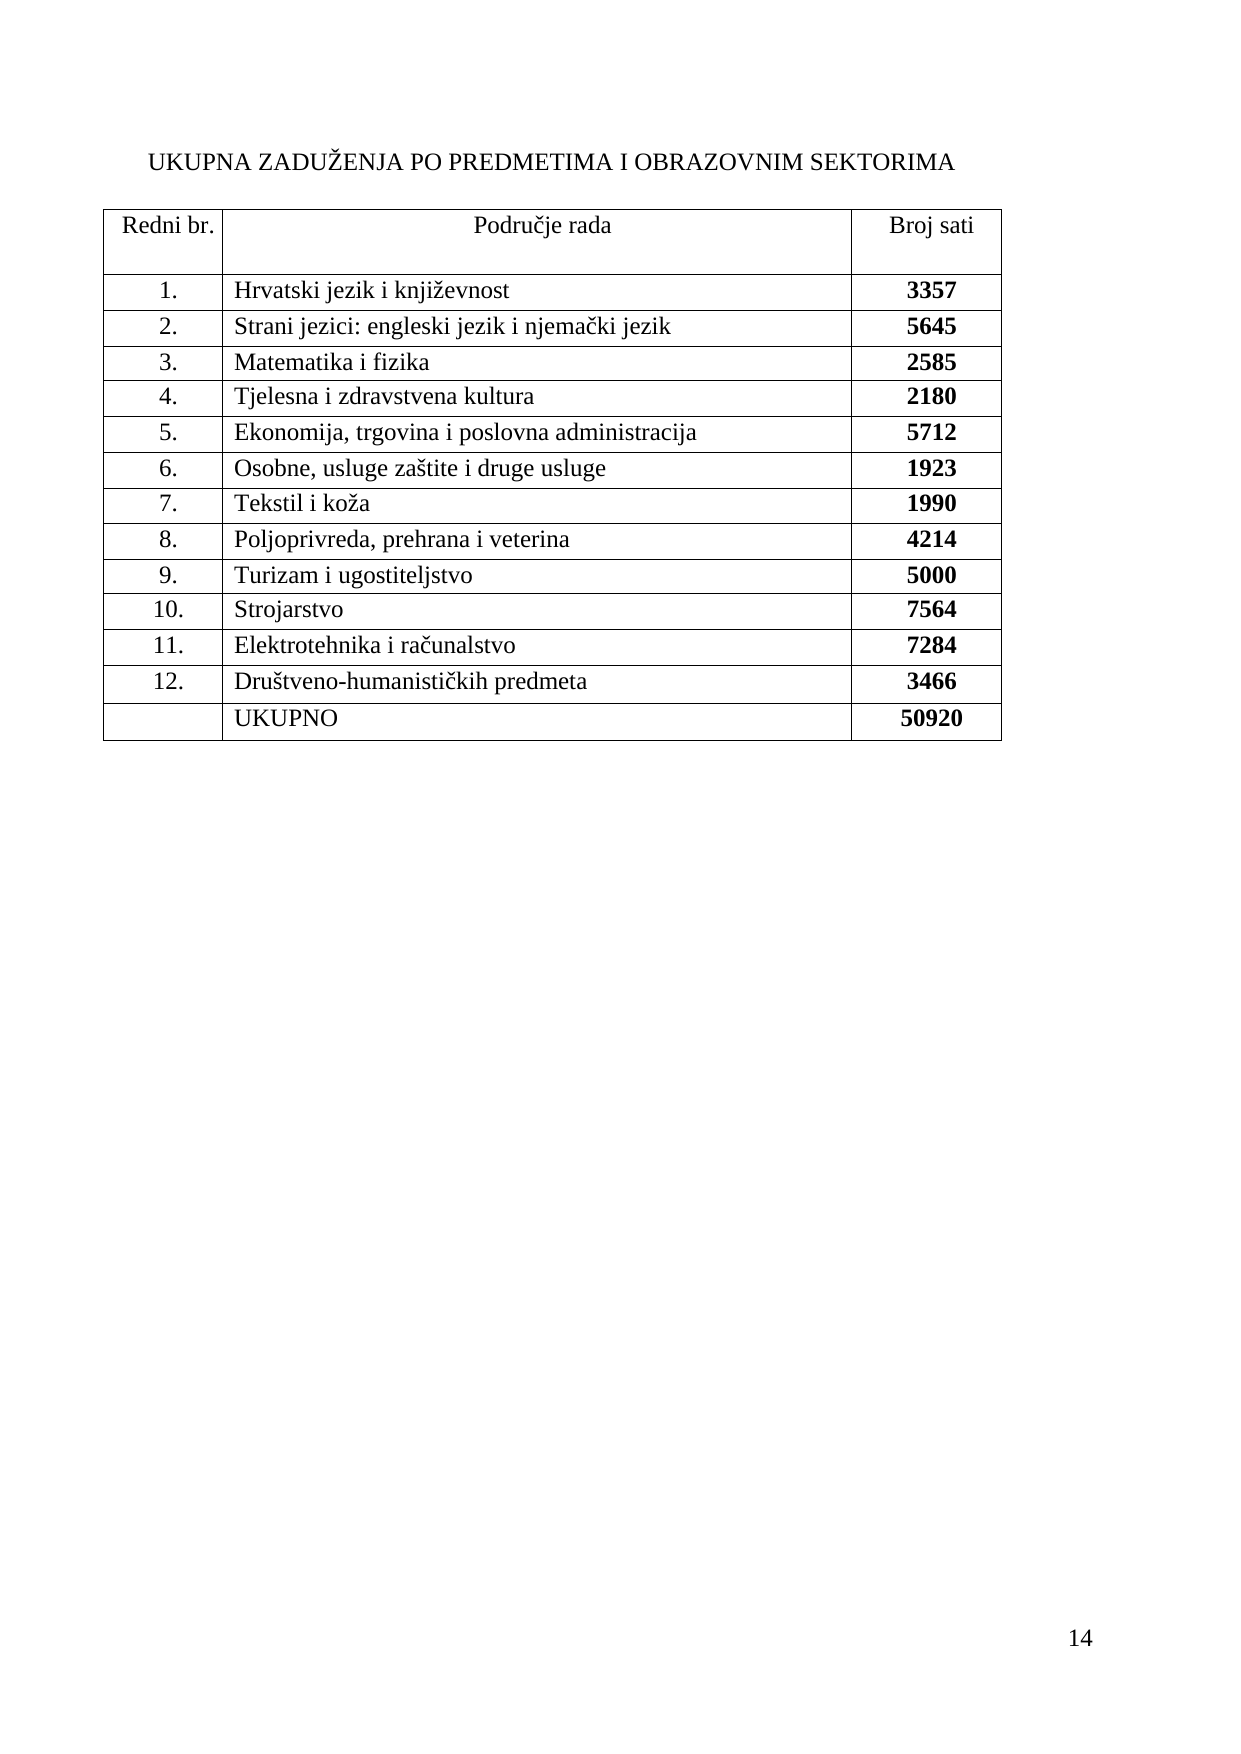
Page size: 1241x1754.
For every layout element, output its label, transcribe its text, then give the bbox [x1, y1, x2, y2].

table_cell Strojarstvo [223, 594, 851, 629]
table_cell 3. [104, 347, 222, 380]
table_cell 7. [104, 489, 222, 523]
text UKUPNA ZADUŽENJA PO PREDMETIMA I OBRAZOVNIM SEKTORIMA [148, 147, 1093, 176]
table_cell 4. [104, 381, 222, 416]
table_header Područje rada [223, 210, 851, 274]
table_cell Tekstil i koža [223, 489, 851, 523]
table_cell 5000 [852, 560, 1001, 593]
table_cell 12. [104, 666, 222, 702]
table_cell 7564 [852, 594, 1001, 629]
table_cell UKUPNO [223, 704, 851, 740]
table_cell [104, 704, 222, 740]
table_cell 4214 [852, 524, 1001, 559]
table_cell Osobne, usluge zaštite i druge usluge [223, 453, 851, 487]
table_cell 2180 [852, 381, 1001, 416]
table_cell 10. [104, 594, 222, 629]
table_cell 3357 [852, 275, 1001, 310]
table_cell 2. [104, 311, 222, 346]
table_cell Ekonomija, trgovina i poslovna administracija [223, 417, 851, 452]
table_cell Strani jezici: engleski jezik i njemački jezik [223, 311, 851, 346]
table_cell 1. [104, 275, 222, 310]
table_cell 1923 [852, 453, 1001, 487]
table_cell Matematika i fizika [223, 347, 851, 380]
table_cell 5712 [852, 417, 1001, 452]
table_cell Poljoprivreda, prehrana i veterina [223, 524, 851, 559]
table_cell 8. [104, 524, 222, 559]
table_cell Tjelesna i zdravstvena kultura [223, 381, 851, 416]
table_cell 2585 [852, 347, 1001, 380]
table_cell 9. [104, 560, 222, 593]
table_cell 5645 [852, 311, 1001, 346]
table_header Broj sati [852, 210, 1001, 274]
table_cell Društveno-humanističkih predmeta [223, 666, 851, 702]
table_cell 3466 [852, 666, 1001, 702]
table_cell 1990 [852, 489, 1001, 523]
table_cell Turizam i ugostiteljstvo [223, 560, 851, 593]
table_cell 5. [104, 417, 222, 452]
table_cell 50920 [852, 704, 1001, 740]
table_cell Hrvatski jezik i književnost [223, 275, 851, 310]
table_cell Elektrotehnika i računalstvo [223, 630, 851, 665]
table_cell 11. [104, 630, 222, 665]
table_cell 6. [104, 453, 222, 487]
table_cell 7284 [852, 630, 1001, 665]
table_header Redni br. [104, 210, 222, 274]
